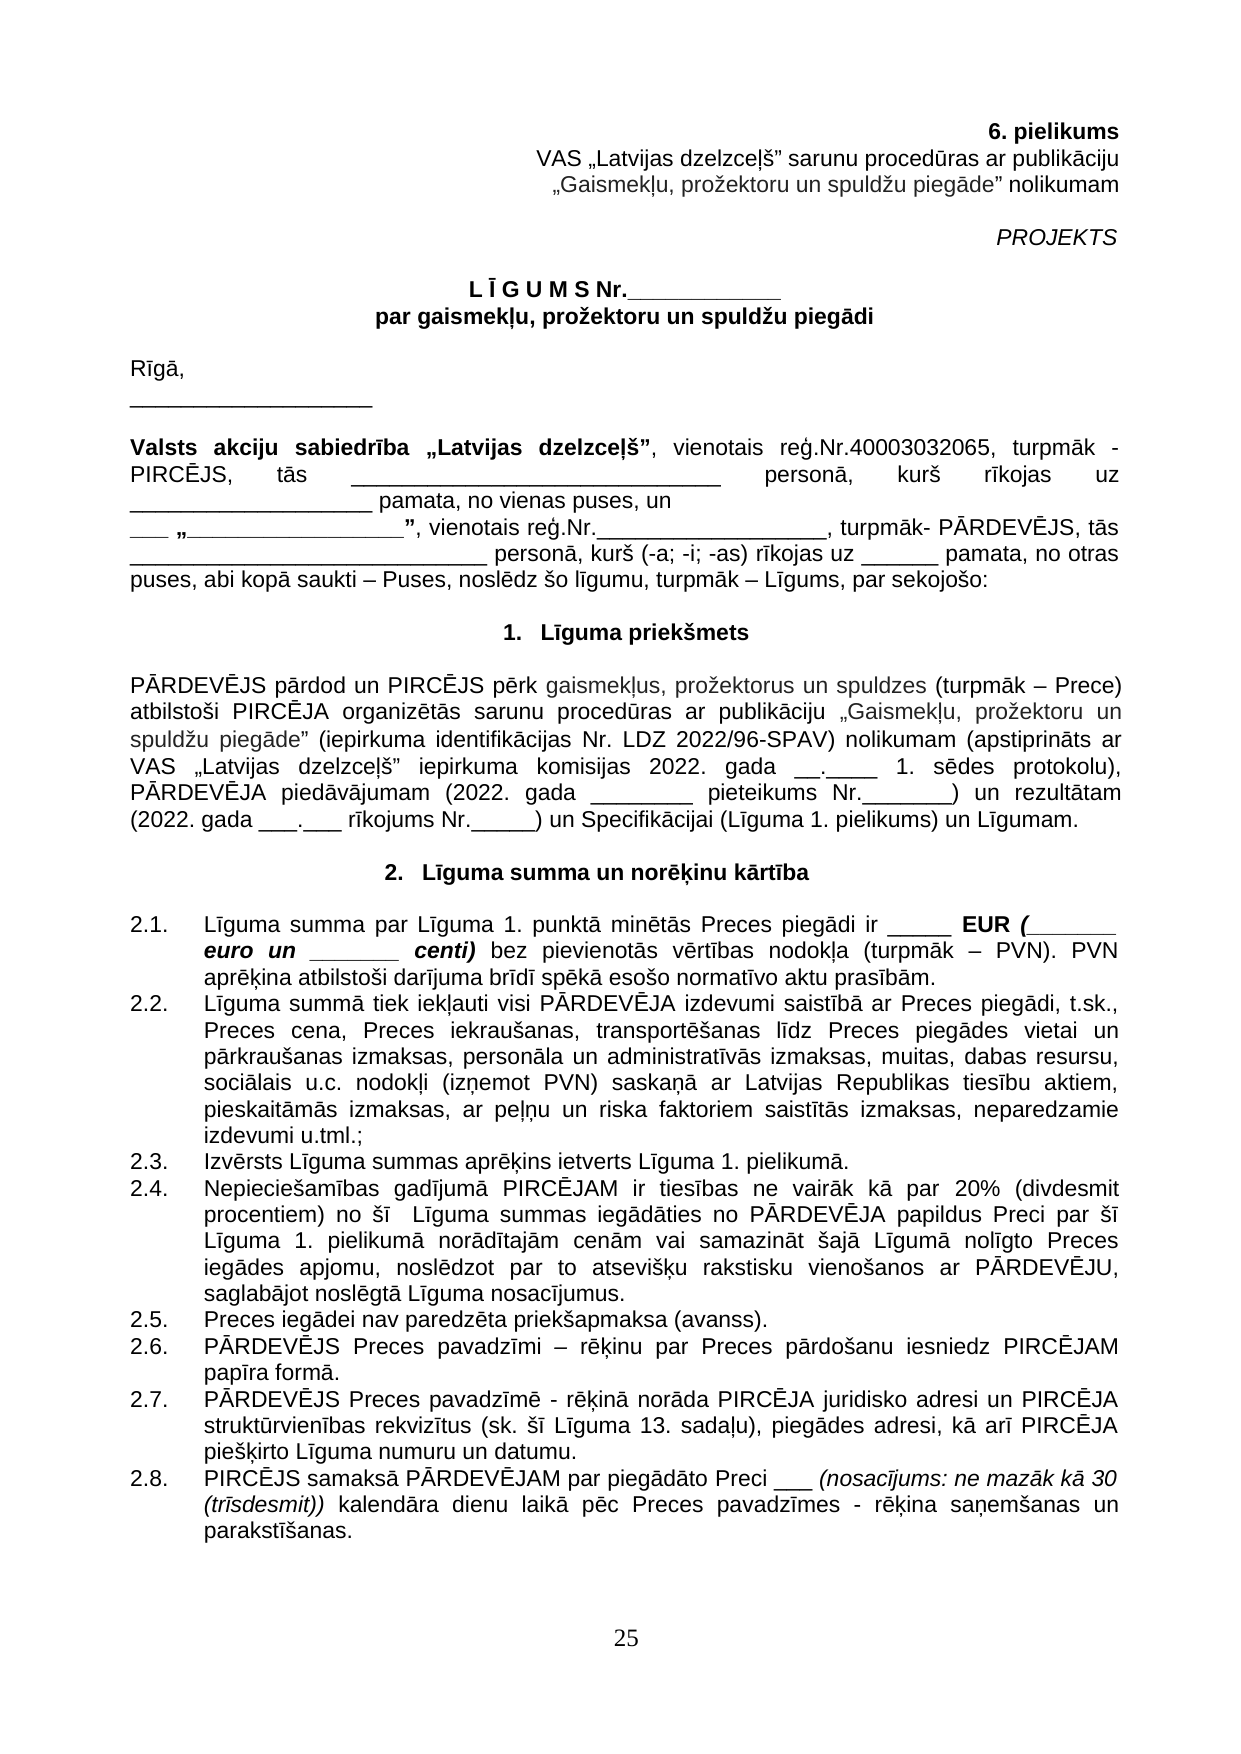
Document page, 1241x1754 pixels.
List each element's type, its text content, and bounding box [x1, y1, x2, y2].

list Preces iegādei nav paredzēta priekšapmaksa (avanss). [130, 1306, 1119, 1333]
title PROJEKTS [130, 223, 1119, 250]
list Izvērsts Līguma summas aprēķins ietverts Līguma 1. pielikumā. [130, 1148, 1119, 1175]
list PIRCĒJS samaksā PĀRDEVĒJAM par piegādāto Preci ___ (nosacījums: ne mazāk kā 30 (trīsdesmit)) kalendāra dienu laikā pēc Preces pavadzīmes - rēķina saņemšanas un parakstīšanas. [130, 1464, 1119, 1544]
text ___ „_________________”, vienotais reģ.Nr.__________________, turpmāk- PĀRDEVĒJS, tās ____________________________ personā, kurš (-a; -i; -as) rīkojas uz ______ pamata, no otras puses, abi kopā saukti – Puses, noslēdz šo līgumu, turpmāk – Līgums, par sekojošo: [130, 513, 1119, 592]
text L Ī G U M S Nr.____________ [130, 276, 1119, 303]
text „Gaismekļu, prožektoru un spuldžu piegāde” nolikumam [115, 171, 1119, 197]
list PĀRDEVĒJS Preces pavadzīmi – rēķinu par Preces pārdošanu iesniedz PIRCĒJAM papīra formā. [130, 1333, 1119, 1386]
list Līguma summa par Līguma 1. punktā minētās Preces piegādi ir _____ EUR (_______ euro un _______ centi) bez pievienotās vērtības nodokļa (turpmāk – PVN). PVN aprēķina atbilstoši darījuma brīdī spēkā esošo normatīvo aktu prasībām. [130, 911, 1119, 990]
text Valsts akciju sabiedrība „Latvijas dzelzceļš”, vienotais reģ.Nr.40003032065, turpmāk - PIRCĒJS, tās _____________________________ personā, kurš rīkojas uz ___________________ pamata, no vienas puses, un [130, 434, 1119, 513]
list PĀRDEVĒJS Preces pavadzīmē - rēķinā norāda PIRCĒJA juridisko adresi un PIRCĒJA struktūrvienības rekvizītus (sk. šī Līguma 13. sadaļu), piegādes adresi, kā arī PIRCĒJA piešķirto Līguma numuru un datumu. [130, 1386, 1119, 1464]
text Rīgā, ___________________ [130, 355, 1119, 408]
list Līguma priekšmets [130, 619, 1122, 645]
list Līguma summa un norēķinu kārtība [130, 858, 1063, 885]
text VAS „Latvijas dzelzceļš” sarunu procedūras ar publikāciju [130, 144, 1119, 171]
text par gaismekļu, prožektoru un spuldžu piegādi [130, 303, 1119, 329]
list Līguma summā tiek iekļauti visi PĀRDEVĒJA izdevumi saistībā ar Preces piegādi, t.sk., Preces cena, Preces iekraušanas, transportēšanas līdz Preces piegādes vietai un pārkraušanas izmaksas, personāla un administratīvās izmaksas, muitas, dabas resursu, sociālais u.c. nodokļi (izņemot PVN) saskaņā ar Latvijas Republikas tiesību aktiem, pieskaitāmās izmaksas, ar peļņu un riska faktoriem saistītās izmaksas, neparedzamie izdevumi u.tml.; [130, 990, 1119, 1148]
text PĀRDEVĒJS pārdod un PIRCĒJS pērk gaismekļus, prožektorus un spuldzes (turpmāk – Prece) atbilstoši PIRCĒJA organizētās sarunu procedūras ar publikāciju „Gaismekļu, prožektoru un spuldžu piegāde” (iepirkuma identifikācijas Nr. LDZ 2022/96-SPAV) nolikumam (apstiprināts ar VAS „Latvijas dzelzceļš” iepirkuma komisijas 2022. gada __.____ 1. sēdes protokolu), PĀRDEVĒJA piedāvājumam (2022. gada ________ pieteikums Nr._______) un rezultātam (2022. gada ___.___ rīkojums Nr._____) un Specifikācijai (Līguma 1. pielikums) un Līgumam. [130, 672, 1122, 832]
text 6. pielikums [130, 118, 1119, 144]
list Nepieciešamības gadījumā PIRCĒJAM ir tiesības ne vairāk kā par 20% (divdesmit procentiem) no šī Līguma summas iegādāties no PĀRDEVĒJA papildus Preci par šī Līguma 1. pielikumā norādītajām cenām vai samazināt šajā Līgumā nolīgto Preces iegādes apjomu, noslēdzot par to atsevišķu rakstisku vienošanos ar PĀRDEVĒJU, saglabājot noslēgtā Līguma nosacījumus. [130, 1175, 1119, 1306]
